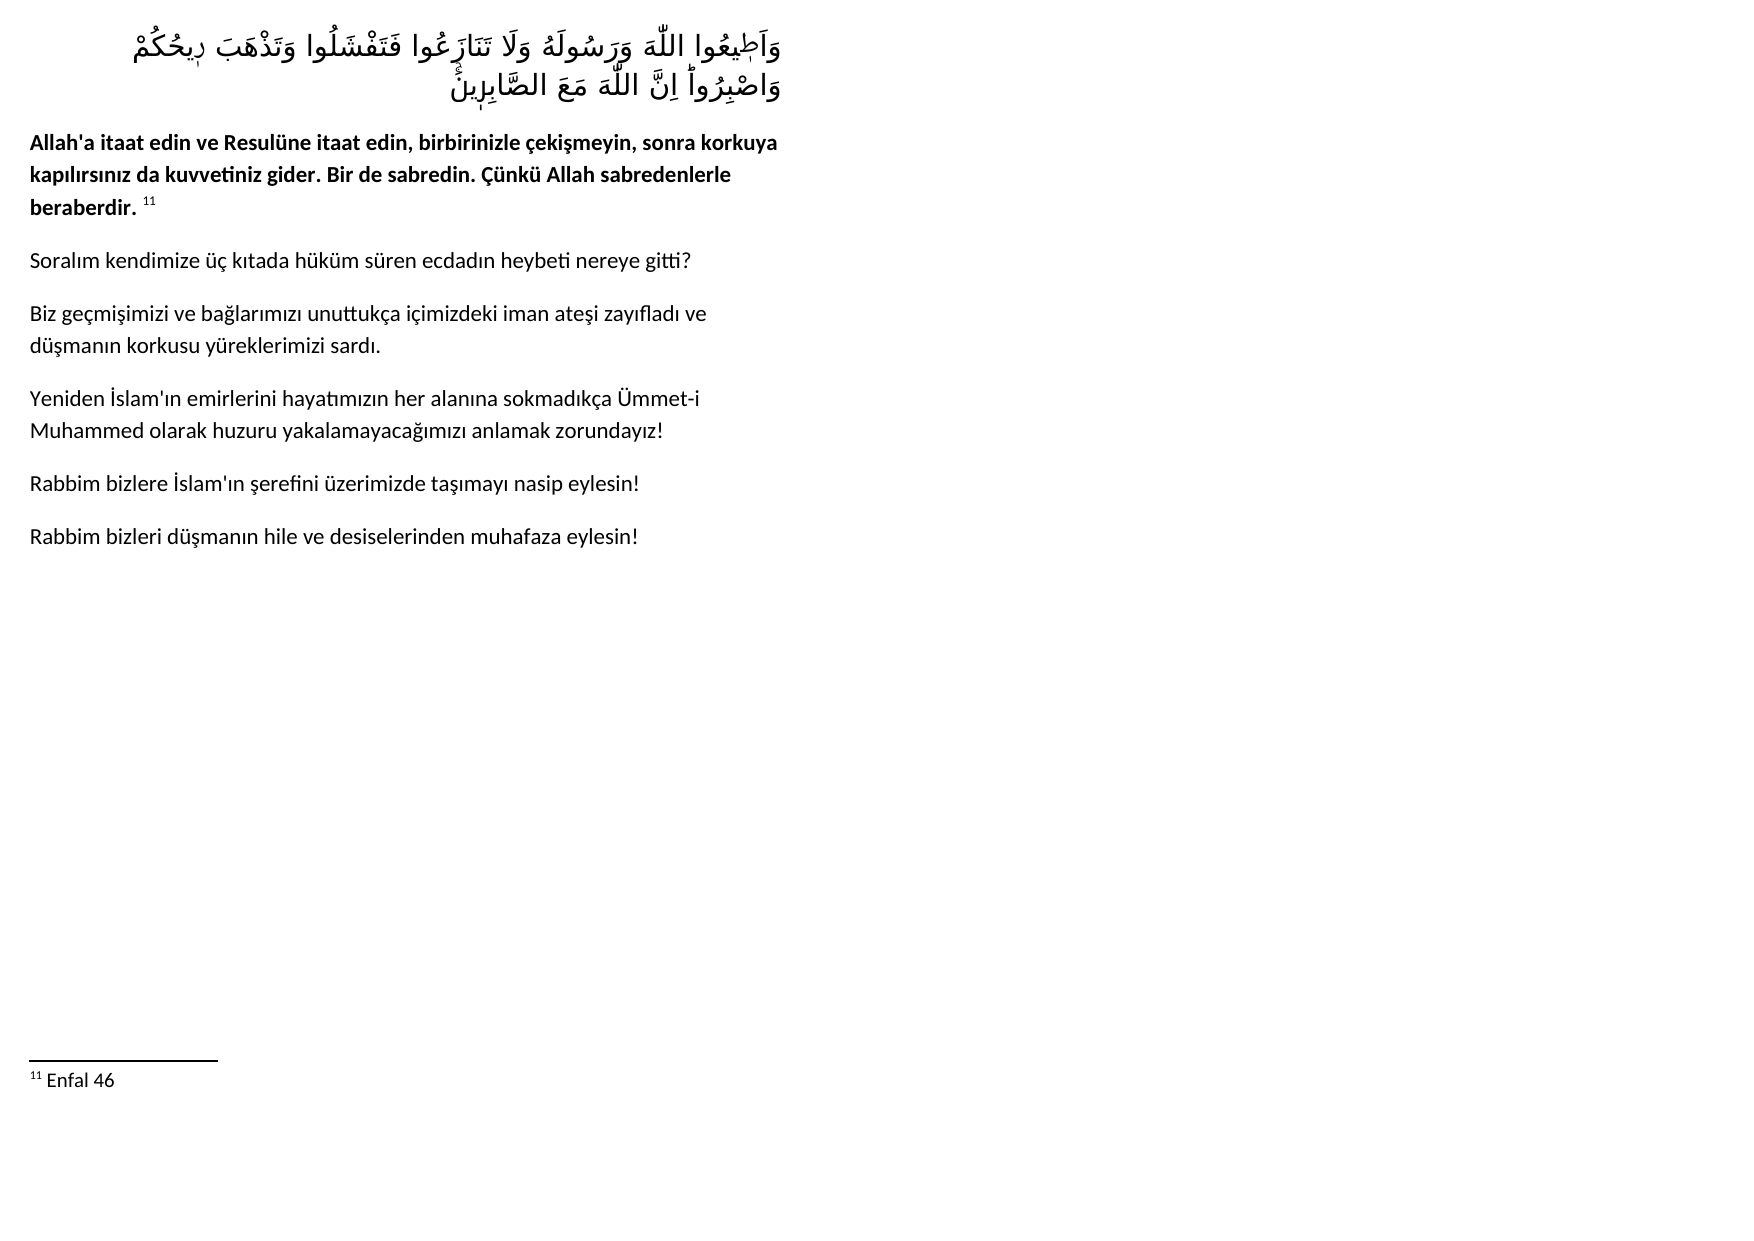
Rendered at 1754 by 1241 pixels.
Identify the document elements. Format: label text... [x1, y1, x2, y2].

text وَاَطٖيعُوا اللّٰهَ وَرَسُولَهُ وَلَا تَنَازَعُوا فَتَفْشَلُوا وَتَذْهَبَ رٖيحُكُمْ وَاصْبِرُواؕ اِنَّ اللّٰهَ مَعَ الصَّابِرٖينَۚ [29, 29, 781, 102]
text Rabbim bizlere İslam'ın şerefini üzerimizde taşımayı nasip eylesin! [29, 469, 781, 497]
text Allah'a itaat edin ve Resulüne itaat edin, birbirinizle çekişmeyin, sonra korkuya kapılırsınız da kuvvetiniz gider. Bir de sabredin. Çünkü Allah sabredenlerle beraberdir. [29, 128, 781, 221]
text Biz geçmişimizi ve bağlarımızı unuttukça içimizdeki iman ateşi zayıfladı ve düşmanın korkusu yüreklerimizi sardı. [29, 299, 781, 359]
text Yeniden İslam'ın emirlerini hayatımızın her alanına sokmadıkça Ümmet-i Muhammed olarak huzuru yakalamayacağımızı anlamak zorundayız! [29, 384, 781, 444]
text Rabbim bizleri düşmanın hile ve desiselerinden muhafaza eylesin! [29, 522, 781, 550]
text Soralım kendimize üç kıtada hüküm süren ecdadın heybeti nereye gitti? [29, 246, 781, 274]
